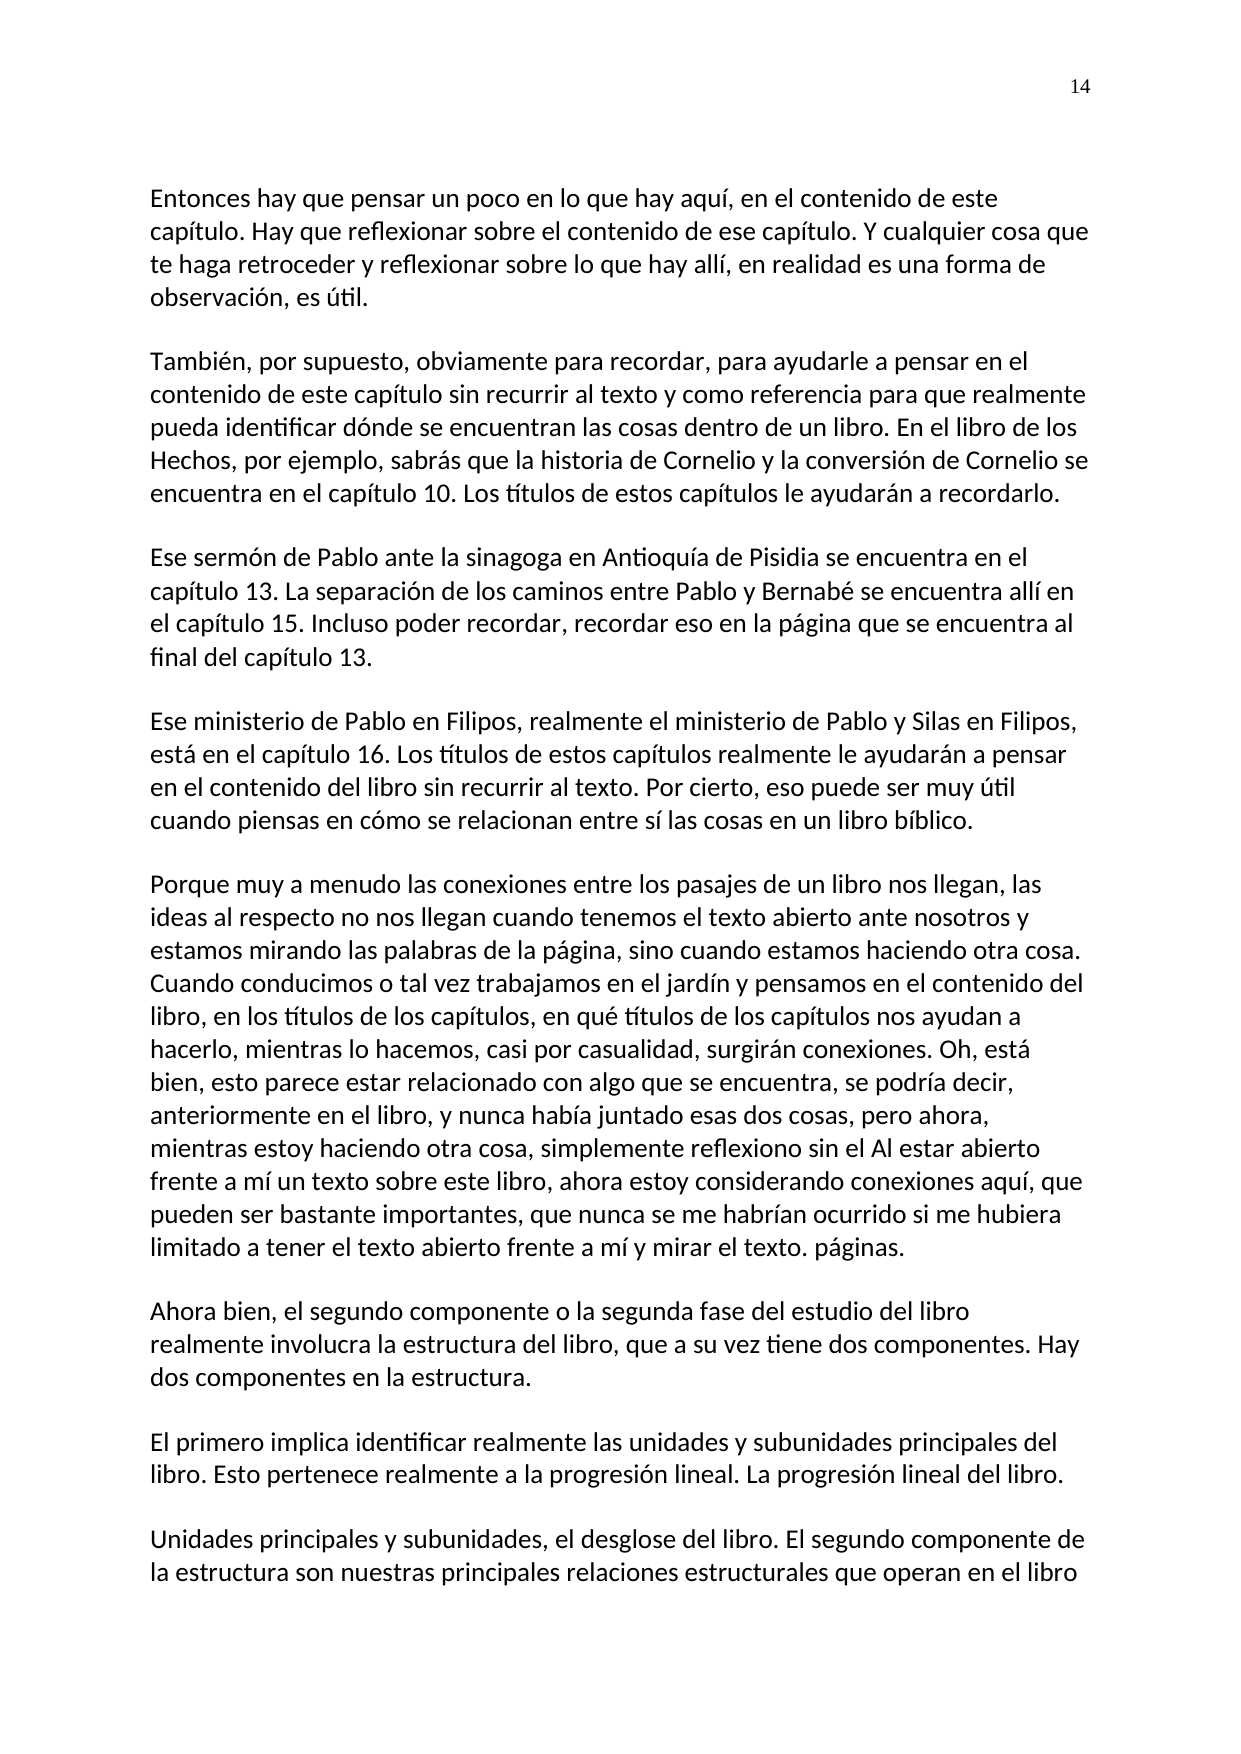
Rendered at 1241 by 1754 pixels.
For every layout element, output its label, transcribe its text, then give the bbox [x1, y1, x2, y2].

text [150, 1522, 1090, 1588]
text Ese ministerio de Pablo en Filipos, realmente el ministerio de Pablo y Silas en Filipos, está en el capítulo 16. Los títulos de estos capítulos realmente le ayudarán a pensar en el contenido del libro sin recurrir al texto. Por cierto, eso puede ser muy útil cuando piensas en cómo se relacionan entre sí las cosas en un libro bíblico. [150, 704, 1090, 836]
text Porque muy a menudo las conexiones entre los pasajes de un libro nos llegan, las ideas al respecto no nos llegan cuando tenemos el texto abierto ante nosotros y estamos mirando las palabras de la página, sino cuando estamos haciendo otra cosa. Cuando conducimos o tal vez trabajamos en el jardín y pensamos en el contenido del libro, en los títulos de los capítulos, en qué títulos de los capítulos nos ayudan a hacerlo, mientras lo hacemos, casi por casualidad, surgirán conexiones. Oh, está bien, esto parece estar relacionado con algo que se encuentra, se podría decir, anteriormente en el libro, y nunca había juntado esas dos cosas, pero ahora, mientras estoy haciendo otra cosa, simplemente reflexiono sin el Al estar abierto frente a mí un texto sobre este libro, ahora estoy considerando conexiones aquí, que pueden ser bastante importantes, que nunca se me habrían ocurrido si me hubiera limitado a tener el texto abierto frente a mí y mirar el texto. páginas. [150, 867, 1090, 1263]
text Ahora bien, el segundo componente o la segunda fase del estudio del libro realmente involucra la estructura del libro, que a su vez tiene dos componentes. Hay dos componentes en la estructura. [150, 1294, 1090, 1393]
text También, por supuesto, obviamente para recordar, para ayudarle a pensar en el contenido de este capítulo sin recurrir al texto y como referencia para que realmente pueda identificar dónde se encuentran las cosas dentro de un libro. En el libro de los Hechos, por ejemplo, sabrás que la historia de Cornelio y la conversión de Cornelio se encuentra en el capítulo 10. Los títulos de estos capítulos le ayudarán a recordarlo. [150, 344, 1090, 509]
text Ese sermón de Pablo ante la sinagoga en Antioquía de Pisidia se encuentra en el capítulo 13. La separación de los caminos entre Pablo y Bernabé se encuentra allí en el capítulo 15. Incluso poder recordar, recordar eso en la página que se encuentra al final del capítulo 13. [150, 541, 1090, 673]
text El primero implica identificar realmente las unidades y subunidades principales del libro. Esto pertenece realmente a la progresión lineal. La progresión lineal del libro. [150, 1425, 1090, 1491]
text Entonces hay que pensar un poco en lo que hay aquí, en el contenido de este capítulo. Hay que reflexionar sobre el contenido de ese capítulo. Y cualquier cosa que te haga retroceder y reflexionar sobre lo que hay allí, en realidad es una forma de observación, es útil. [150, 181, 1090, 313]
